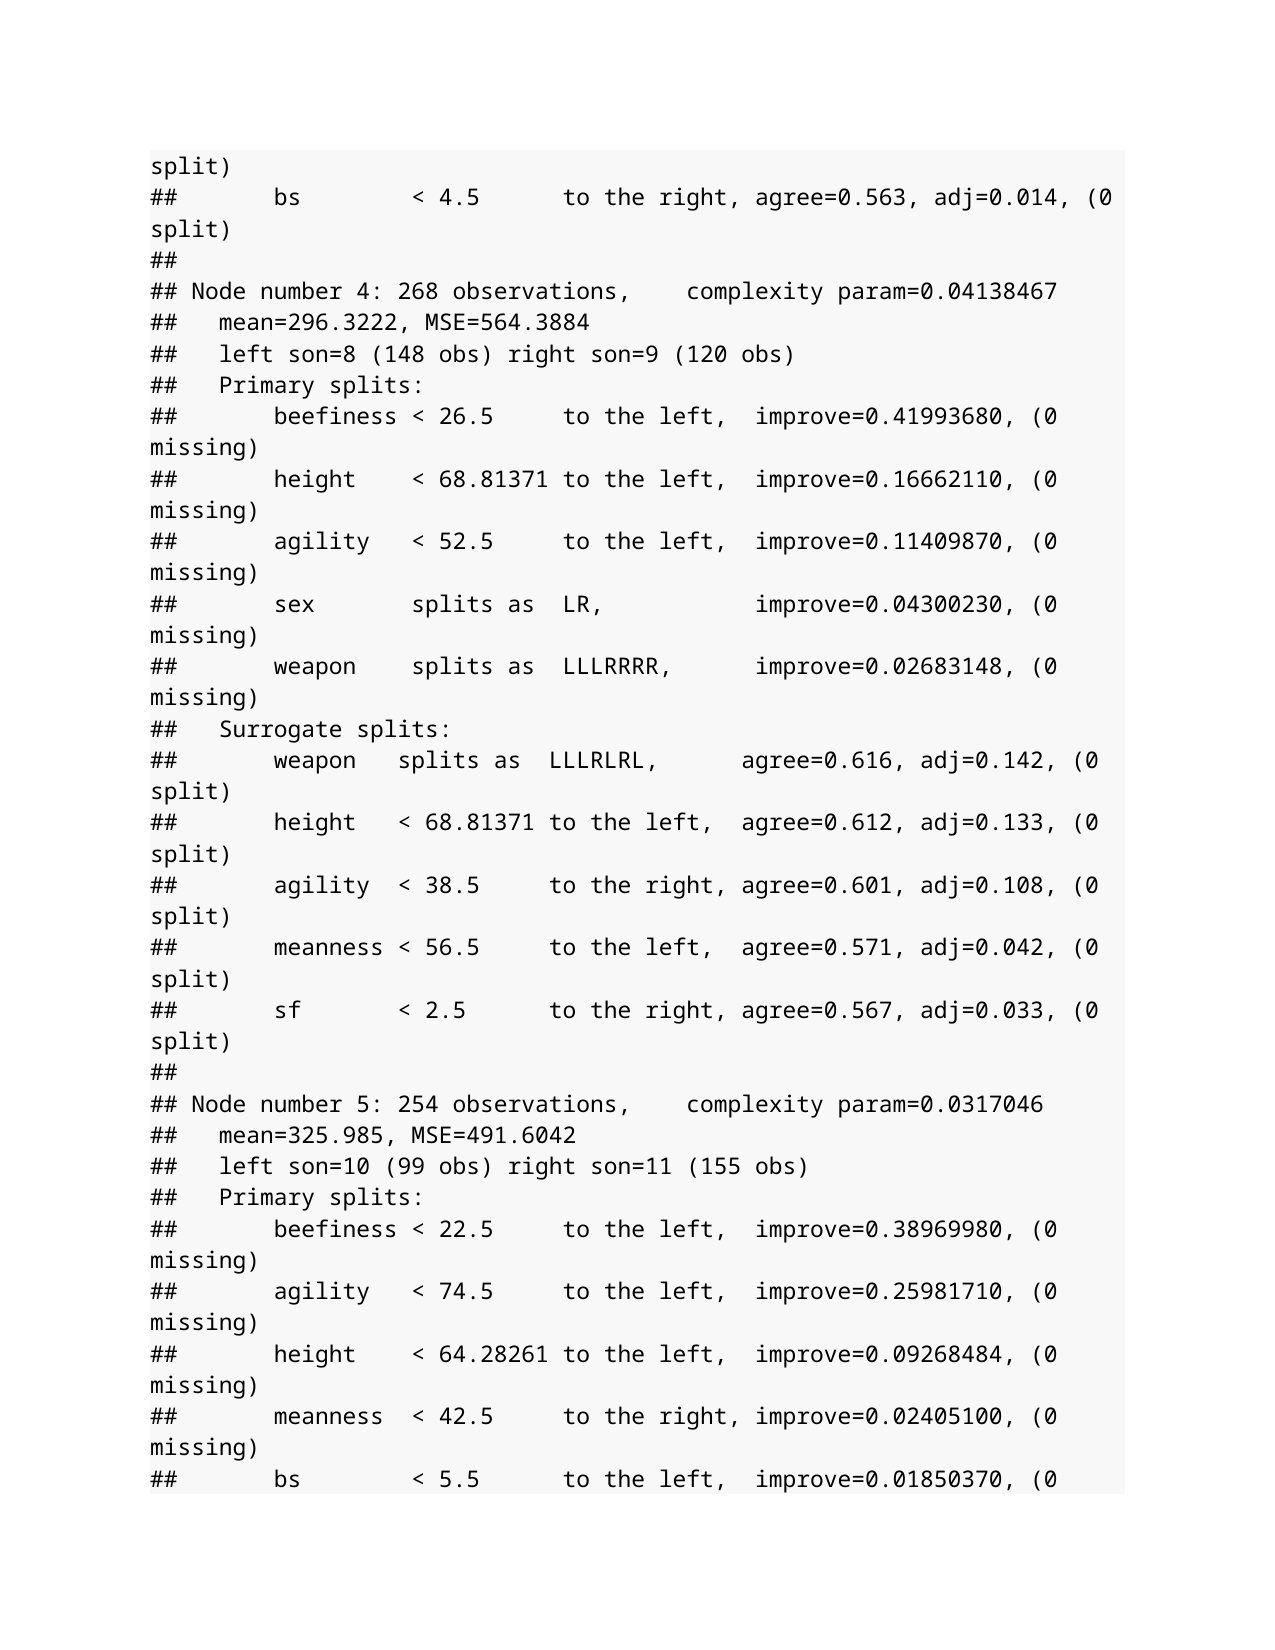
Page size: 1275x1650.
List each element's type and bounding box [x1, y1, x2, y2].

text [150, 150, 1125, 1494]
